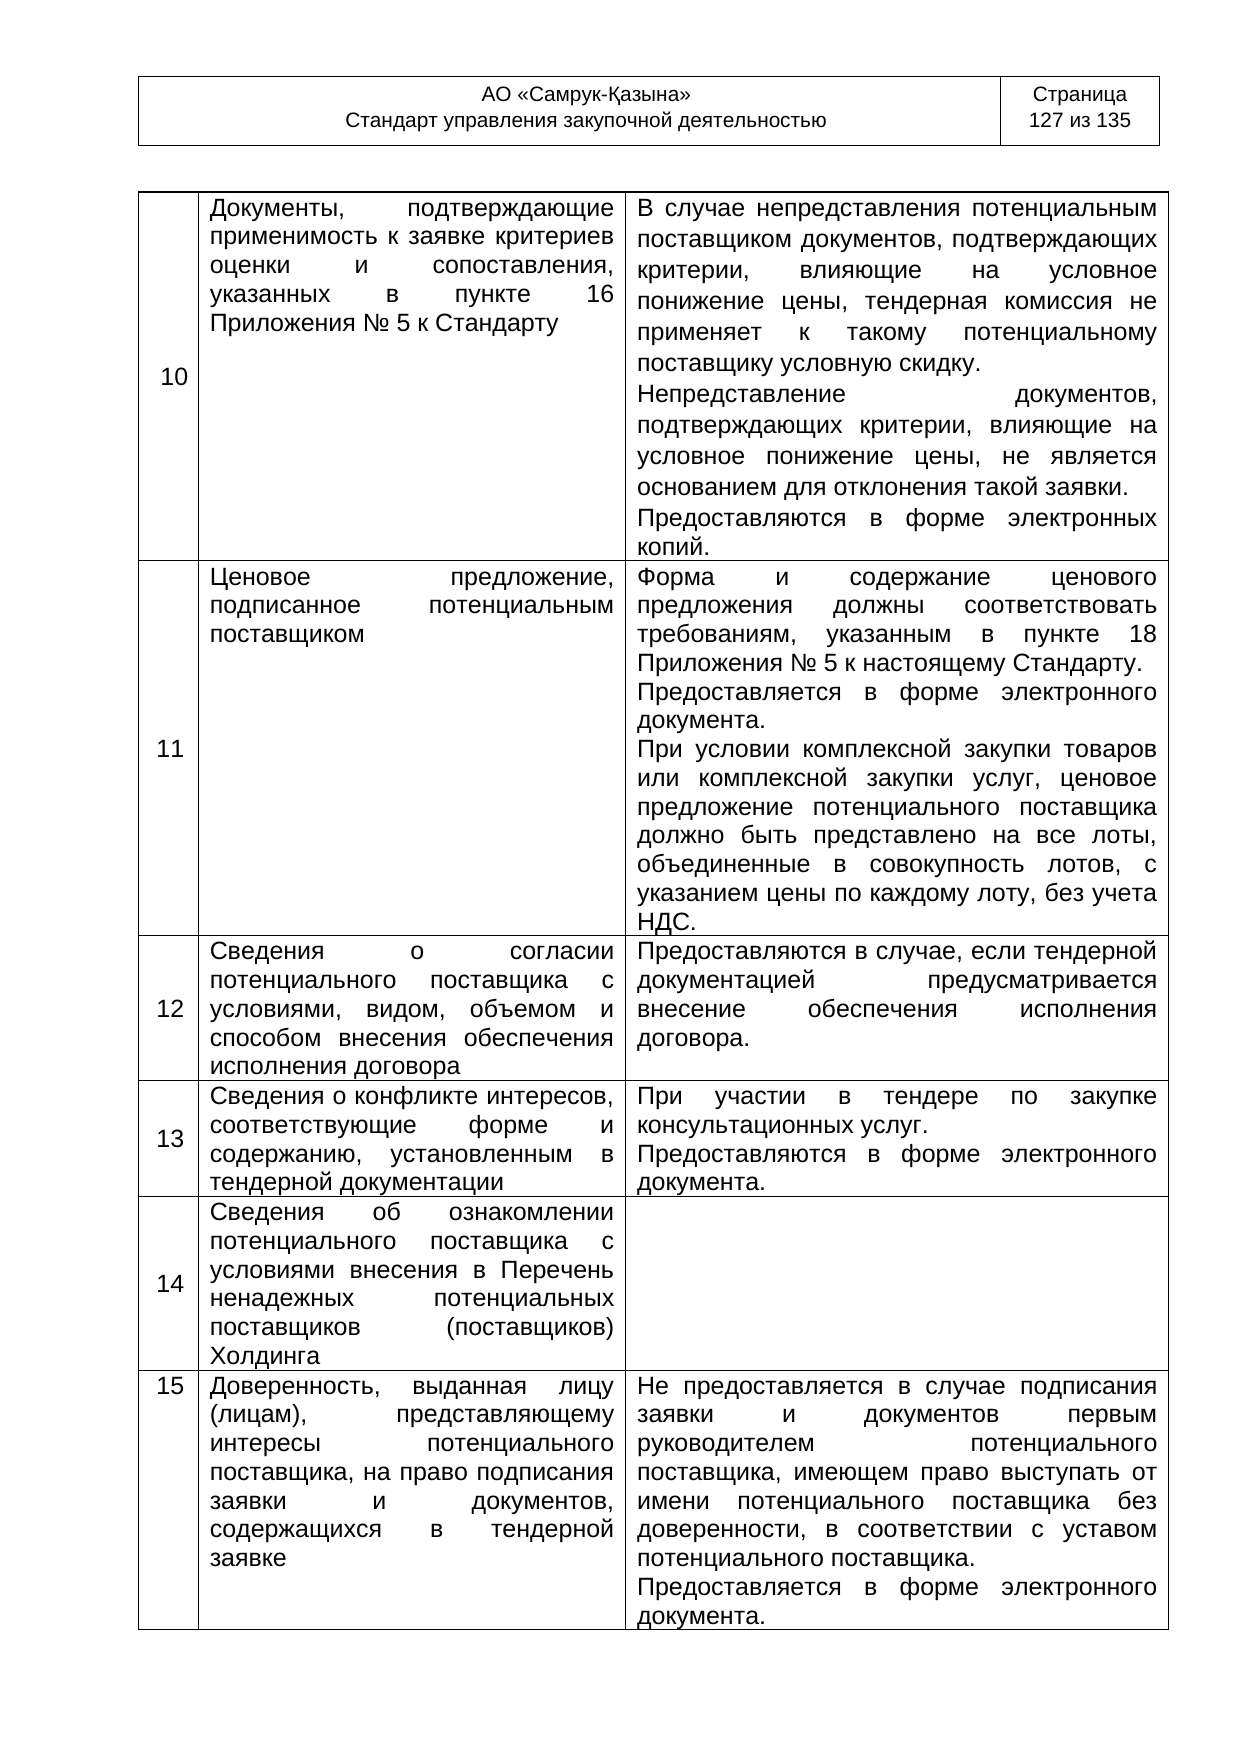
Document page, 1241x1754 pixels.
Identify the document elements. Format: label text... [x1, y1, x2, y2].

table_cell [139, 1197, 198, 1369]
table_cell Предоставляются в случае, если тендерной документацией предусматривается внесение обеспечения исполнения договора. [626, 936, 1168, 1080]
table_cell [626, 1371, 1168, 1629]
table_cell В случае непредставления потенциальным поставщиком документов, подтверждающих критерии, влияющие на условное понижение цены, тендерная комиссия не применяет к такому потенциальному поставщику условную скидку. Непредставление документов, подтверждающих критерии, влияющие на условное понижение цены, не является основанием для отклонения такой заявки. Предоставляются в форме электронных копий. [626, 193, 1168, 560]
table_cell [626, 1197, 1168, 1369]
table_cell [139, 1371, 198, 1629]
table_cell Сведения о согласии потенциального поставщика с условиями, видом, объемом и способом внесения обеспечения исполнения договора [199, 936, 625, 1080]
table_cell Форма и содержание ценового предложения должны соответствовать требованиям, указанным в пункте 18 Приложения № 5 к настоящему Стандарту. Предоставляется в форме электронного документа. При условии комплексной закупки товаров или комплексной закупки услуг, ценовое предложение потенциального поставщика должно быть представлено на все лоты, объединенные в совокупность лотов, с указанием цены по каждому лоту, без учета НДС. [626, 561, 1168, 935]
table_cell При участии в тендере по закупке консультационных услуг. Предоставляются в форме электронного документа. [626, 1081, 1168, 1196]
table_cell Сведения о конфликте интересов, соответствующие форме и содержанию, установленным в тендерной документации [199, 1081, 625, 1196]
table_cell Ценовое предложение, подписанное потенциальным поставщиком [199, 561, 625, 935]
table_cell Документы, подтверждающие применимость к заявке критериев оценки и сопоставления, указанных в пункте 16 Приложения № 5 к Стандарту [199, 193, 625, 560]
table_cell Сведения об ознакомлении потенциального поставщика с условиями внесения в Перечень ненадежных потенциальных поставщиков (поставщиков) Холдинга [199, 1197, 625, 1369]
table_cell [139, 1081, 198, 1196]
table_cell [139, 561, 198, 935]
table_cell [139, 936, 198, 1080]
table_cell [139, 193, 198, 560]
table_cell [199, 1371, 625, 1629]
